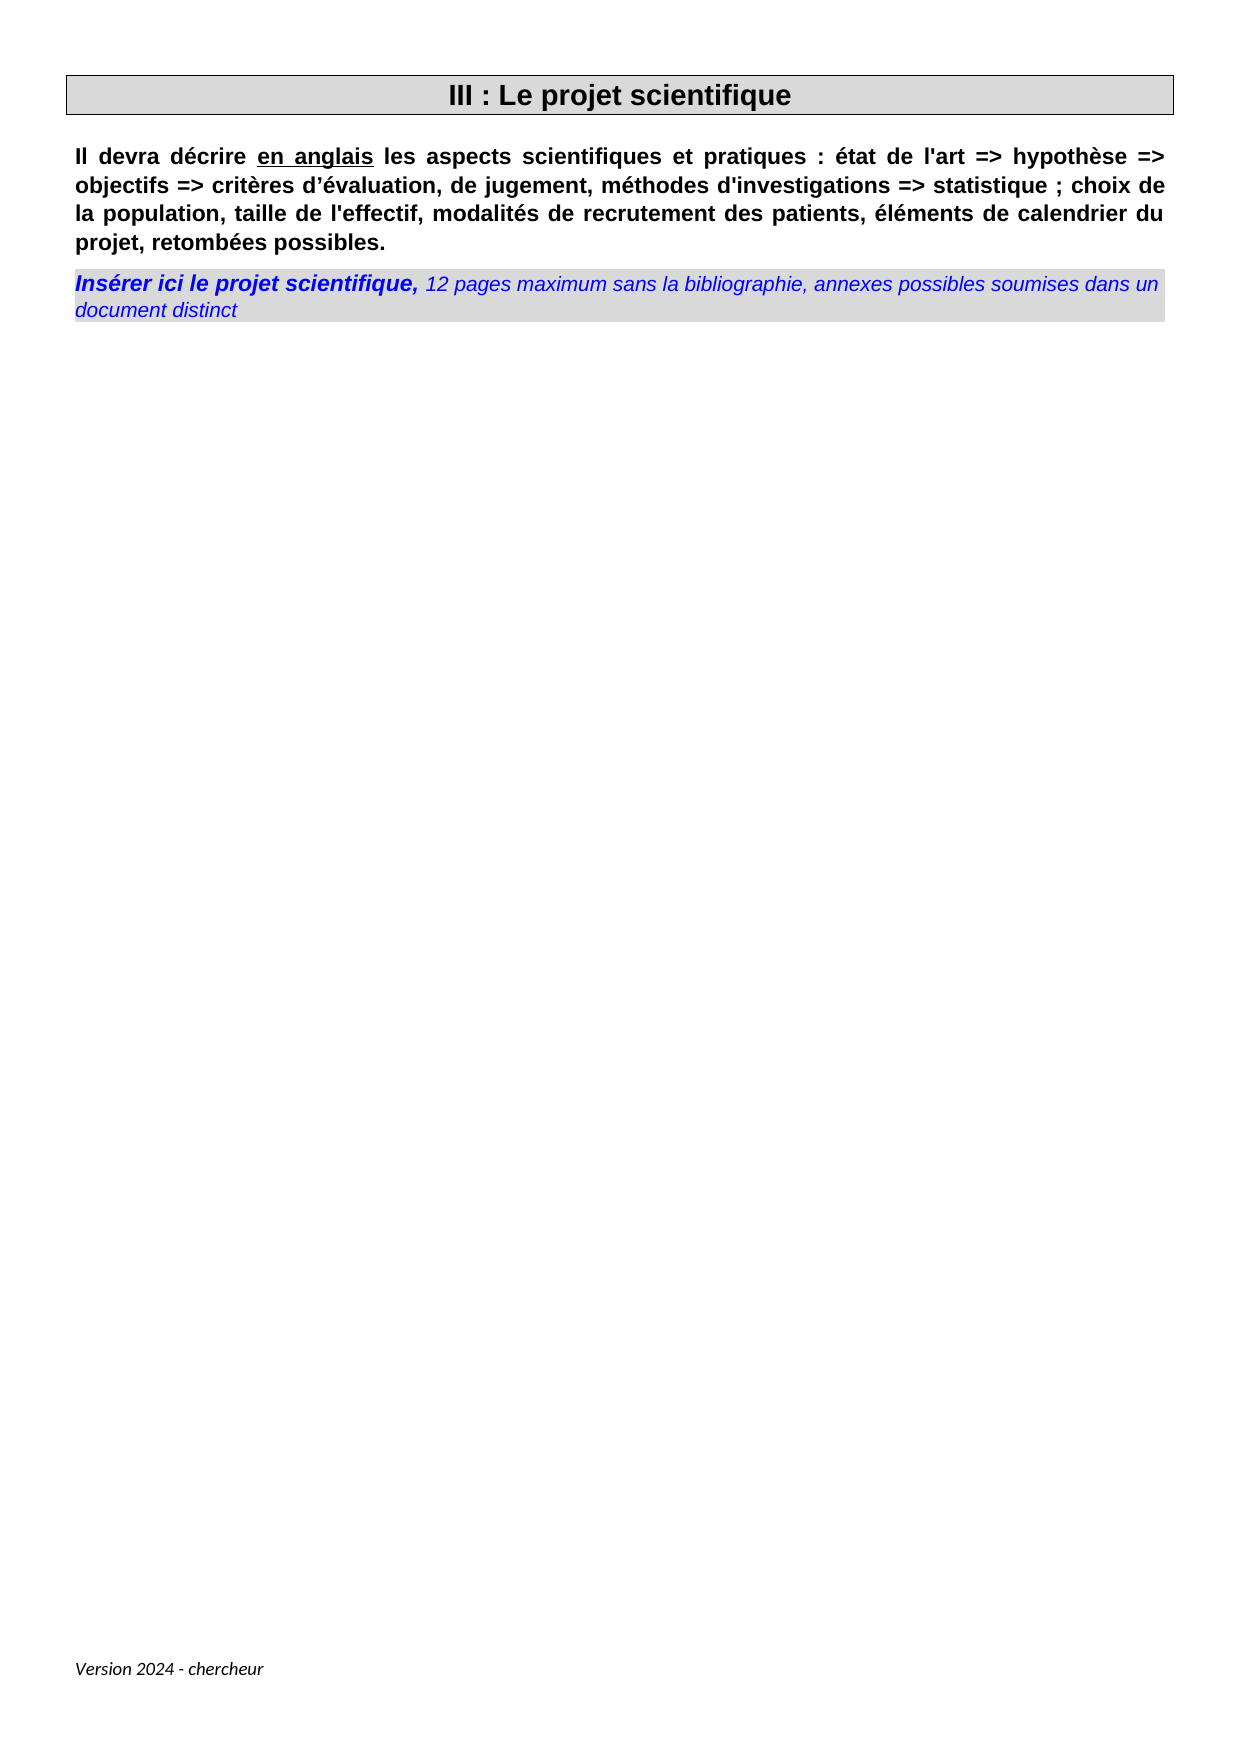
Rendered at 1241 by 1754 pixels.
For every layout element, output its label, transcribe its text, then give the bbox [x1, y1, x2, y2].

text Il devra décrire en anglais les aspects scientifiques et pratiques : état de l'art => hypothèse => objectifs => critères d’évaluation, de jugement, méthodes d'investigations => statistique ; choix de la population, taille de l'effectif, modalités de recrutement des patients, éléments de calendrier du projet, retombées possibles. [75, 143, 1165, 255]
text Insérer ici le projet scientifique, 12 pages maximum sans la bibliographie, annexes possibles soumises dans un document distinct [75, 269, 1165, 322]
text III : Le projet scientifique [67, 76, 1173, 114]
